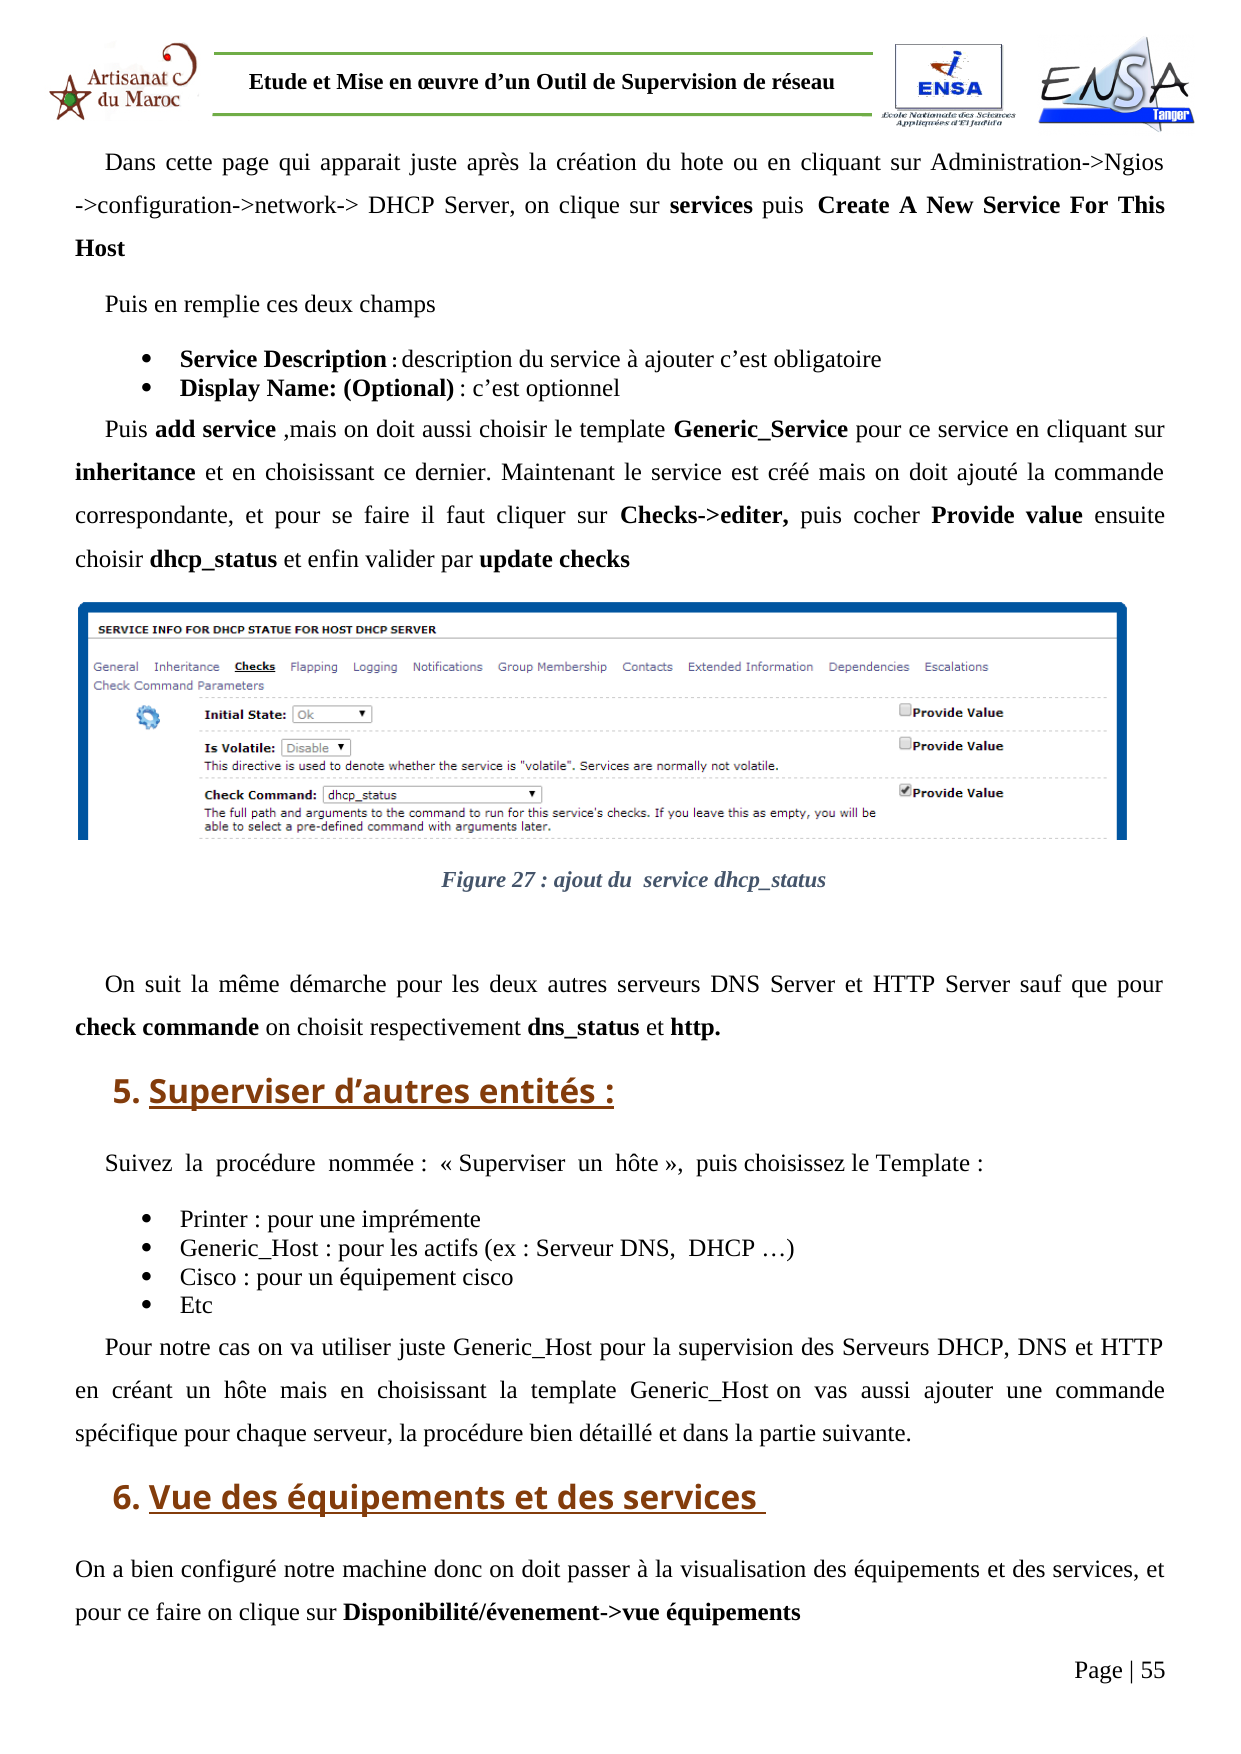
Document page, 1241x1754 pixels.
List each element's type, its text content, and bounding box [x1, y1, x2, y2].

text On a bien configuré notre machine donc on doit passer à la visualisation des équipements et des services, et pour ce faire on clique sur Disponibilité/évenement->vue équipements [75, 1554, 1165, 1626]
text Vue des équipements et des services [75, 1473, 1165, 1519]
picture [75, 599, 1136, 840]
text On suit la même démarche pour les deux autres serveurs DNS Server et HTTP Server sauf que pour check commande on choisit respectivement dns_status et http. [75, 969, 1165, 1041]
list Printer : pour une imprémente [142, 1204, 1165, 1233]
picture [42, 40, 205, 121]
text Pour notre cas on va utiliser juste Generic_Host pour la supervision des Serveurs DHCP, DNS et HTTP en créant un hôte mais en choisissant la template Generic_Host on vas aussi ajouter une commande spécifique pour chaque serveur, la procédure bien détaillé et dans la partie suivante. [75, 1332, 1165, 1447]
list Etc [142, 1290, 1165, 1319]
text Puis add service ,mais on doit aussi choisir le template Generic_Service pour ce service en cliquant sur inheritance et en choisissant ce dernier. Maintenant le service est créé mais on doit ajouté la commande correspondante, et pour se faire il faut cliquer sur Checks->editer, puis cocher Provide value ensuite choisir dhcp_status et enfin valider par update checks [75, 414, 1165, 572]
list Generic_Host : pour les actifs (ex : Serveur DNS, DHCP …) [142, 1233, 1165, 1262]
list Service Description : description du service à ajouter c’est obligatoire [142, 344, 1165, 373]
picture [873, 39, 1028, 136]
list Cisco : pour un équipement cisco [142, 1262, 1165, 1290]
text Superviser d’autres entités : [75, 1068, 1165, 1113]
list Display Name: (Optional) : c’est optionnel [142, 373, 1165, 402]
text Dans cette page qui apparait juste après la création du hote ou en cliquant sur Administration->Ngios ->configuration->network-> DHCP Server, on clique sur services puis Create A New Service For This Host [75, 147, 1165, 262]
text Suivez la procédure nommée : « Superviser un hôte », puis choisissez le Template : [75, 1148, 1165, 1177]
text Figure 27 : ajout du service dhcp_status [75, 866, 1165, 893]
picture [1037, 34, 1196, 136]
text Puis en remplie ces deux champs [75, 289, 1165, 317]
